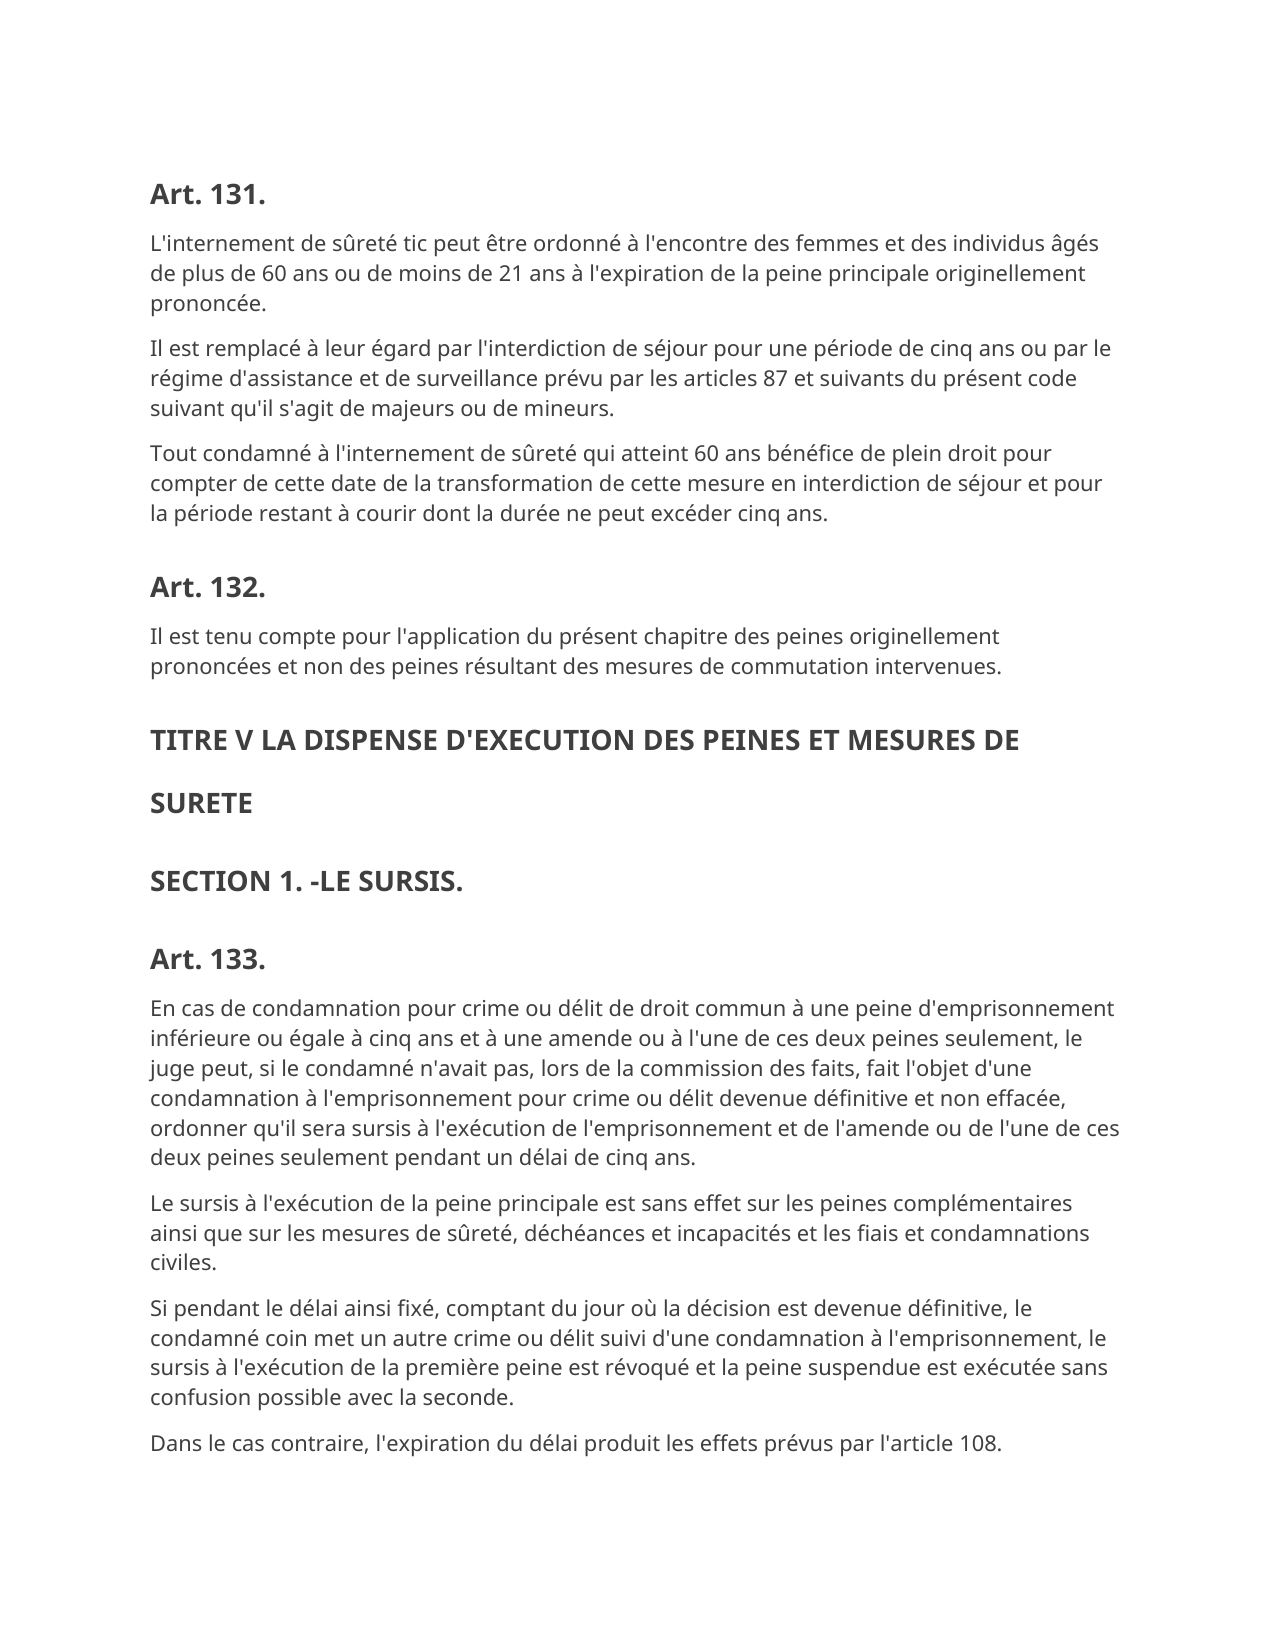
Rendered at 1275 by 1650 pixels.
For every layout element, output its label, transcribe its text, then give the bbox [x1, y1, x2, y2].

text En cas de condamnation pour crime ou délit de droit commun à une peine d'emprisonnement inférieure ou égale à cinq ans et à une amende ou à l'une de ces deux peines seulement, le juge peut, si le condamné n'avait pas, lors de la commission des faits, fait l'objet d'une condamnation à l'emprisonnement pour crime ou délit devenue définitive et non effacée, ordonner qu'il sera sursis à l'exécution de l'emprisonnement et de l'amende ou de l'une de ces deux peines seulement pendant un délai de cinq ans. [150, 993, 1125, 1172]
text SECTION 1. -LE SURSIS. [150, 837, 1125, 899]
text Si pendant le délai ainsi fixé, comptant du jour où la décision est devenue définitive, le condamné coin met un autre crime ou délit suivi d'une condamnation à l'emprisonnement, le sursis à l'exécution de la première peine est révoqué et la peine suspendue est exécutée sans confusion possible avec la seconde. [150, 1293, 1125, 1412]
text Il est remplacé à leur égard par l'interdiction de séjour pour une période de cinq ans ou par le régime d'assistance et de surveillance prévu par les articles 87 et suivants du présent code suivant qu'il s'agit de majeurs ou de mineurs. [150, 333, 1125, 422]
text Le sursis à l'exécution de la peine principale est sans effet sur les peines complémentaires ainsi que sur les mesures de sûreté, déchéances et incapacités et les fiais et condamnations civiles. [150, 1188, 1125, 1277]
text Art. 132. [150, 543, 1125, 606]
text Tout condamné à l'internement de sûreté qui atteint 60 ans bénéfice de plein droit pour compter de cette date de la transformation de cette mesure en interdiction de séjour et pour la période restant à courir dont la durée ne peut excéder cinq ans. [150, 438, 1125, 527]
text Dans le cas contraire, l'expiration du délai produit les effets prévus par l'article 108. [150, 1427, 1125, 1457]
text L'internement de sûreté tic peut être ordonné à l'encontre des femmes et des individus âgés de plus de 60 ans ou de moins de 21 ans à l'expiration de la peine principale originellement prononcée. [150, 228, 1125, 317]
text Art. 131. [150, 150, 1125, 212]
text Art. 133. [150, 915, 1125, 978]
text Il est tenu compte pour l'application du présent chapitre des peines originellement prononcées et non des peines résultant des mesures de commutation intervenues. [150, 621, 1125, 681]
text TITRE V LA DISPENSE D'EXECUTION DES PEINES ET MESURES DE SURETE [150, 696, 1125, 821]
